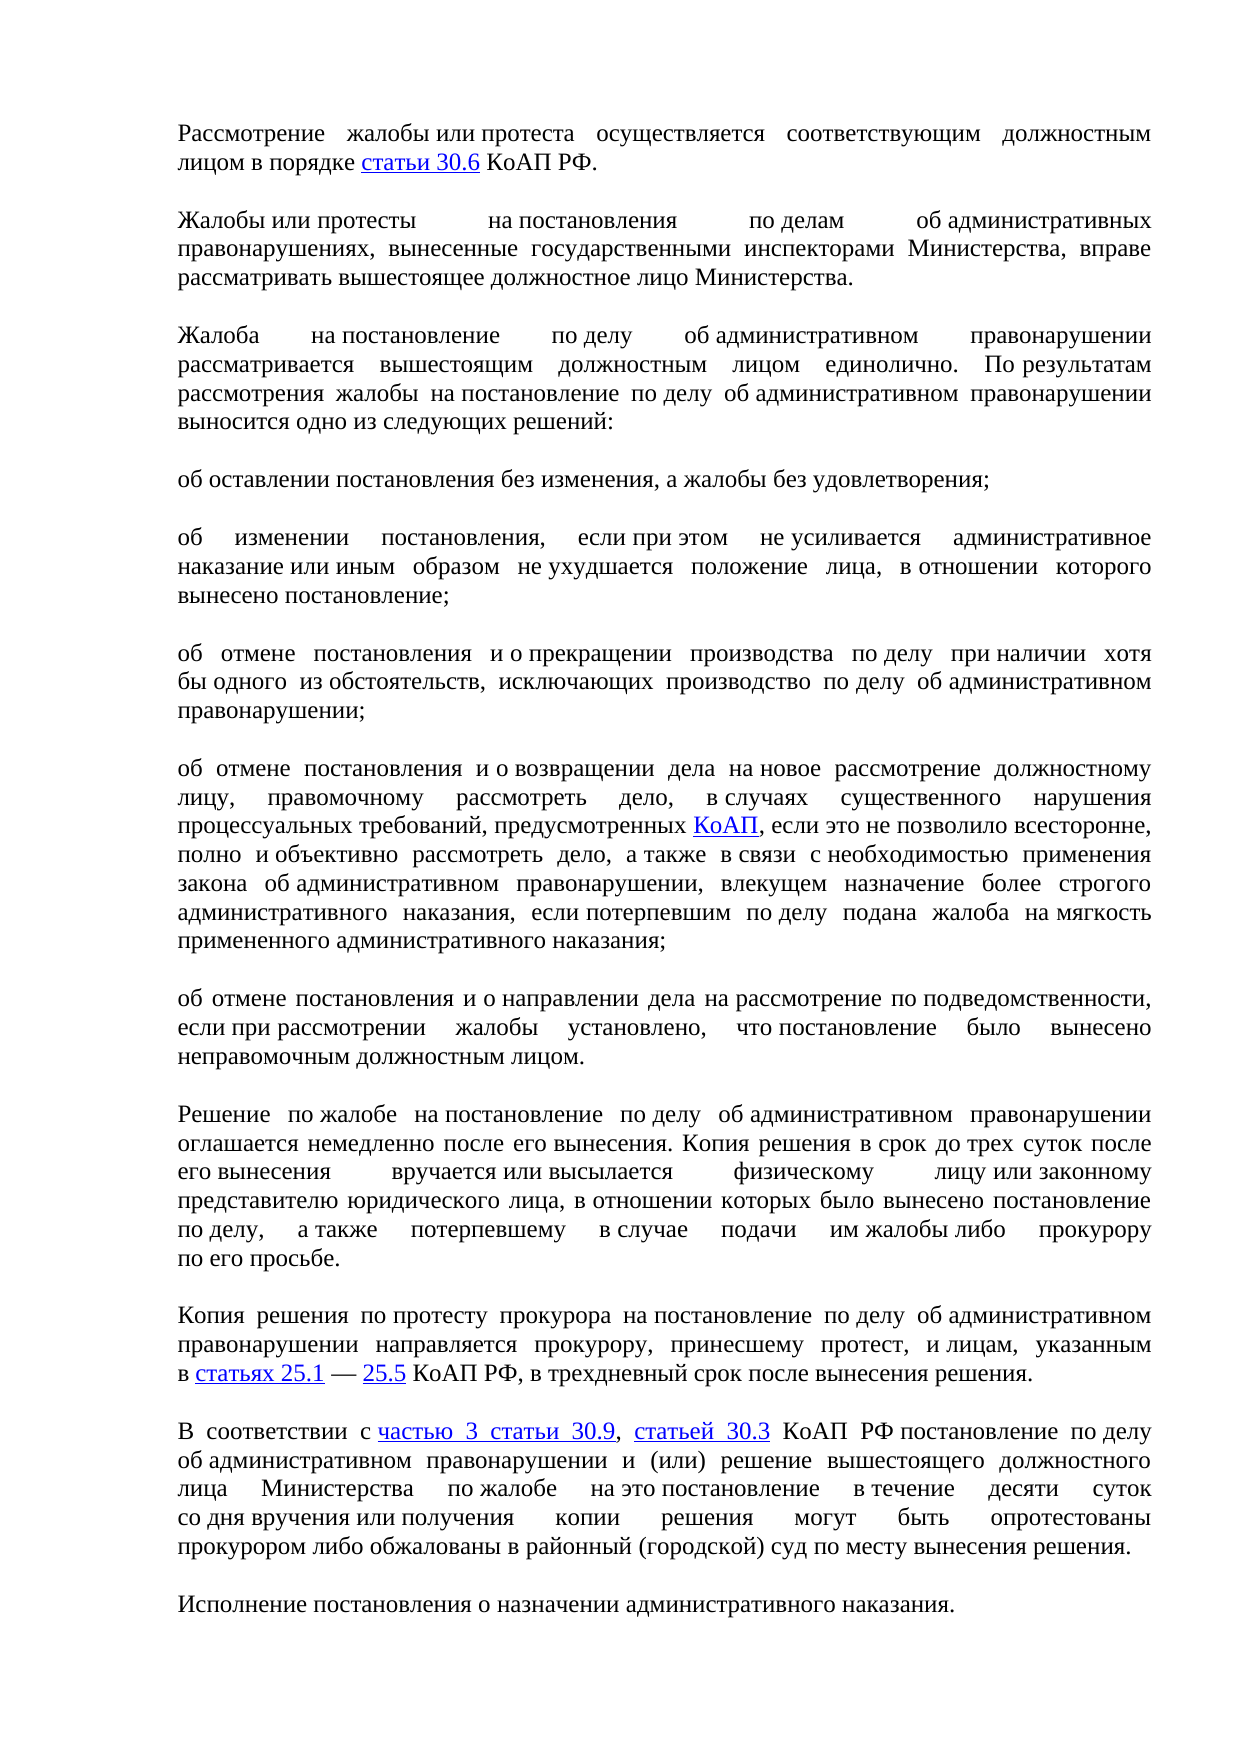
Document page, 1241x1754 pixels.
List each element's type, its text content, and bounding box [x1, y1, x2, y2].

text Рассмотрение жалобы или протеста осуществляется соответствующим должностным лицом в порядке статьи 30.6 КоАП РФ. [177, 118, 1152, 176]
text В соответствии с частью 3 статьи 30.9, статьей 30.3 КоАП РФ постановление по делу об административном правонарушении и (или) решение вышестоящего должностного лица Министерства по жалобе на это постановление в течение десяти суток со дня вручения или получения копии решения могут быть опротестованы прокурором либо обжалованы в районный (городской) суд по месту вынесения решения. [177, 1416, 1152, 1560]
text об отмене постановления и о направлении дела на рассмотрение по подведомственности, если при рассмотрении жалобы установлено, что постановление было вынесено неправомочным должностным лицом. [177, 983, 1152, 1070]
text об отмене постановления и о прекращении производства по делу при наличии хотя бы одного из обстоятельств, исключающих производство по делу об административном правонарушении; [177, 638, 1152, 724]
text Исполнение постановления о назначении административного наказания. [177, 1589, 1152, 1618]
text об отмене постановления и о возвращении дела на новое рассмотрение должностному лицу, правомочному рассмотреть дело, в случаях существенного нарушения процессуальных требований, предусмотренных КоАП, если это не позволило всесторонне, полно и объективно рассмотреть дело, а также в связи с необходимостью применения закона об административном правонарушении, влекущем назначение более строгого административного наказания, если потерпевшим по делу подана жалоба на мягкость примененного административного наказания; [177, 753, 1152, 954]
text об оставлении постановления без изменения, а жалобы без удовлетворения; [177, 464, 1152, 493]
text об изменении постановления, если при этом не усиливается административное наказание или иным образом не ухудшается положение лица, в отношении которого вынесено постановление; [177, 522, 1152, 608]
text Копия решения по протесту прокурора на постановление по делу об административном правонарушении направляется прокурору, принесшему протест, и лицам, указанным в статьях 25.1 — 25.5 КоАП РФ, в трехдневный срок после вынесения решения. [177, 1301, 1152, 1387]
text Жалобы или протесты на постановления по делам об административных правонарушениях, вынесенные государственными инспекторами Министерства, вправе рассматривать вышестоящее должностное лицо Министерства. [177, 205, 1152, 291]
text Жалоба на постановление по делу об административном правонарушении рассматривается вышестоящим должностным лицом единолично. По результатам рассмотрения жалобы на постановление по делу об административном правонарушении выносится одно из следующих решений: [177, 320, 1152, 435]
text Решение по жалобе на постановление по делу об административном правонарушении оглашается немедленно после его вынесения. Копия решения в срок до трех суток после его вынесения вручается или высылается физическому лицу или законному представителю юридического лица, в отношении которых было вынесено постановление по делу, а также потерпевшему в случае подачи им жалобы либо прокурору по его просьбе. [177, 1099, 1152, 1271]
